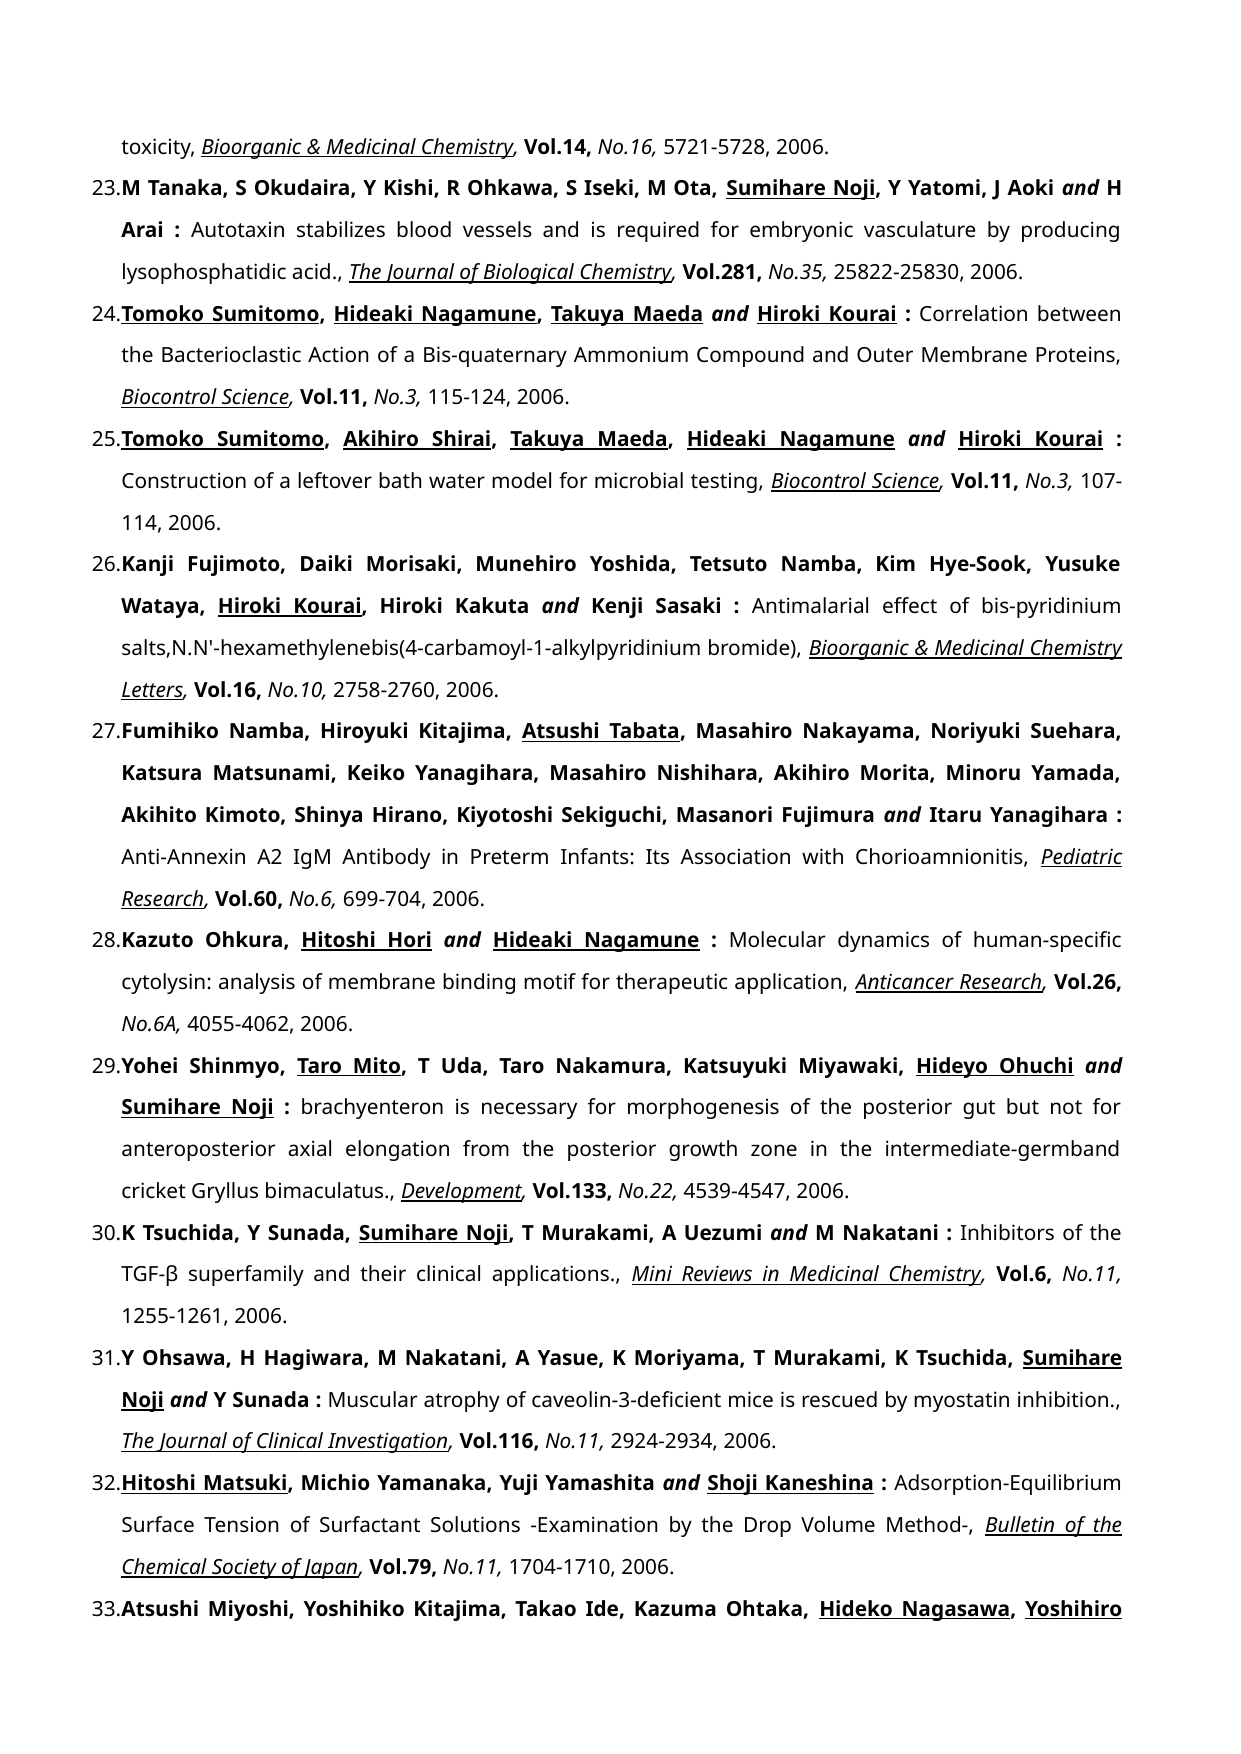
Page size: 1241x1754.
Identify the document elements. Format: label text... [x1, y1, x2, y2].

list Kazuto Ohkura, Hitoshi Hori and Hideaki Nagamune : Molecular dynamics of human-specific cytolysin: analysis of membrane binding motif for therapeutic application, Anticancer Research, Vol.26, No.6A, 4055-4062, 2006. [92, 919, 1122, 1044]
list Tomoko Sumitomo, Akihiro Shirai, Takuya Maeda, Hideaki Nagamune and Hiroki Kourai : Construction of a leftover bath water model for microbial testing, Biocontrol Science, Vol.11, No.3, 107-114, 2006. [92, 417, 1122, 543]
list Hitoshi Matsuki, Michio Yamanaka, Yuji Yamashita and Shoji Kaneshina : Adsorption-Equilibrium Surface Tension of Surfactant Solutions -Examination by the Drop Volume Method-, Bulletin of the Chemical Society of Japan, Vol.79, No.11, 1704-1710, 2006. [92, 1462, 1122, 1587]
list M Tanaka, S Okudaira, Y Kishi, R Ohkawa, S Iseki, M Ota, Sumihare Noji, Y Yatomi, J Aoki and H Arai : Autotaxin stabilizes blood vessels and is required for embryonic vasculature by producing lysophosphatidic acid., The Journal of Biological Chemistry, Vol.281, No.35, 25822-25830, 2006. [92, 167, 1122, 292]
list K Tsuchida, Y Sunada, Sumihare Noji, T Murakami, A Uezumi and M Nakatani : Inhibitors of the TGF-β superfamily and their clinical applications., Mini Reviews in Medicinal Chemistry, Vol.6, No.11, 1255-1261, 2006. [92, 1211, 1122, 1336]
list Tomoko Sumitomo, Hideaki Nagamune, Takuya Maeda and Hiroki Kourai : Correlation between the Bacterioclastic Action of a Bis-quaternary Ammonium Compound and Outer Membrane Proteins, Biocontrol Science, Vol.11, No.3, 115-124, 2006. [92, 292, 1122, 417]
list Yohei Shinmyo, Taro Mito, T Uda, Taro Nakamura, Katsuyuki Miyawaki, Hideyo Ohuchi and Sumihare Noji : brachyenteron is necessary for morphogenesis of the posterior gut but not for anteroposterior axial elongation from the posterior growth zone in the intermediate-germband cricket Gryllus bimaculatus., Development, Vol.133, No.22, 4539-4547, 2006. [92, 1044, 1122, 1211]
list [92, 125, 1122, 167]
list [92, 1587, 1122, 1629]
list Y Ohsawa, H Hagiwara, M Nakatani, A Yasue, K Moriyama, T Murakami, K Tsuchida, Sumihare Noji and Y Sunada : Muscular atrophy of caveolin-3-deficient mice is rescued by myostatin inhibition., The Journal of Clinical Investigation, Vol.116, No.11, 2924-2934, 2006. [92, 1336, 1122, 1462]
list Fumihiko Namba, Hiroyuki Kitajima, Atsushi Tabata, Masahiro Nakayama, Noriyuki Suehara, Katsura Matsunami, Keiko Yanagihara, Masahiro Nishihara, Akihiro Morita, Minoru Yamada, Akihito Kimoto, Shinya Hirano, Kiyotoshi Sekiguchi, Masanori Fujimura and Itaru Yanagihara : Anti-Annexin A2 IgM Antibody in Preterm Infants: Its Association with Chorioamnionitis, Pediatric Research, Vol.60, No.6, 699-704, 2006. [92, 710, 1122, 919]
list Kanji Fujimoto, Daiki Morisaki, Munehiro Yoshida, Tetsuto Namba, Kim Hye-Sook, Yusuke Wataya, Hiroki Kourai, Hiroki Kakuta and Kenji Sasaki : Antimalarial effect of bis-pyridinium salts,N.N'-hexamethylenebis(4-carbamoyl-1-alkylpyridinium bromide), Bioorganic & Medicinal Chemistry Letters, Vol.16, No.10, 2758-2760, 2006. [92, 543, 1122, 710]
